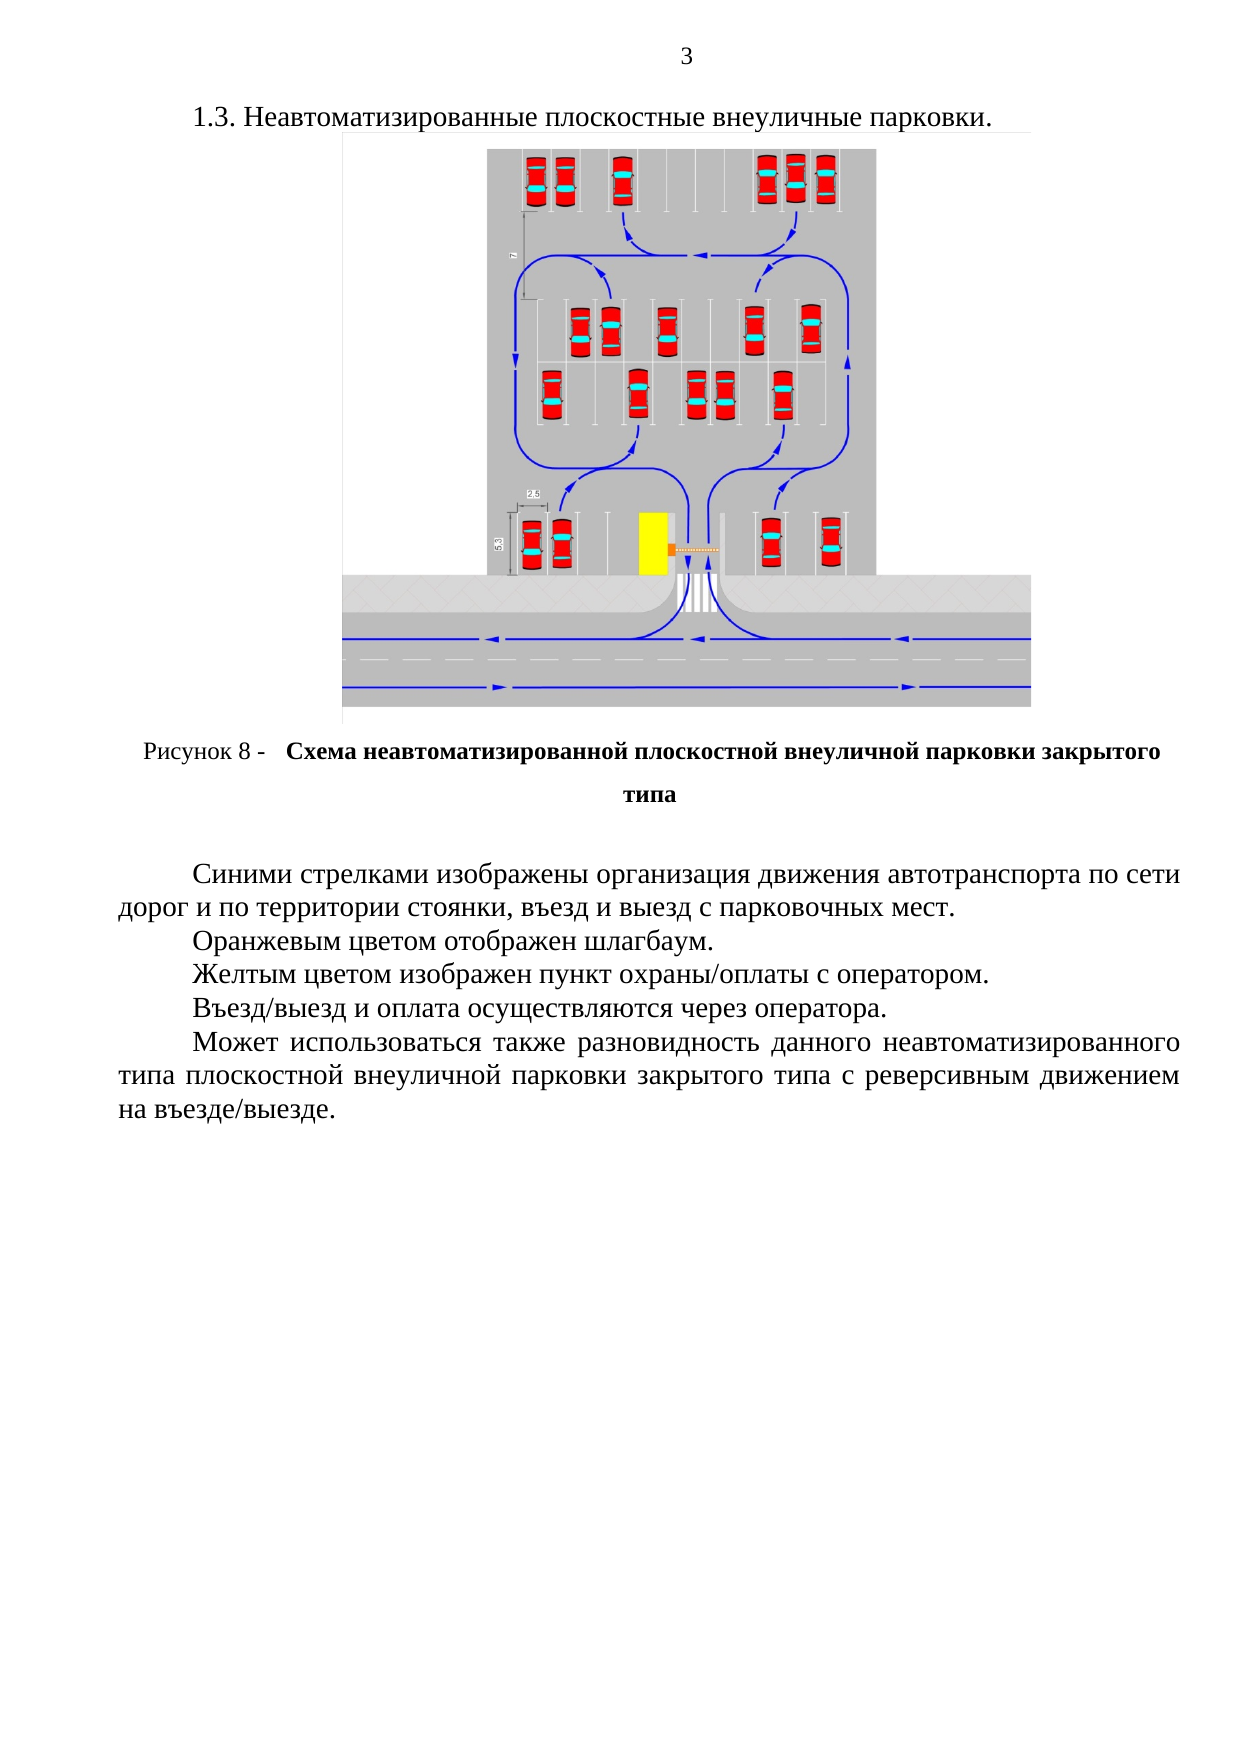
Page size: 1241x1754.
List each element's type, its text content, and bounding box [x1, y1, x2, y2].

list Схема неавтоматизированной плоскостной внеуличной парковки закрытого типа [118, 736, 1181, 808]
text Синими стрелками изображены организация движения автотранспорта по сети дорог и по территории стоянки, въезд и выезд с парковочных мест. [118, 856, 1181, 923]
text Желтым цветом изображен пункт охраны/оплаты с оператором. [118, 957, 1181, 990]
picture [342, 132, 1032, 724]
text Въезд/выезд и оплата осуществляются через оператора. [118, 990, 1181, 1024]
text Оранжевым цветом отображен шлагбаум. [118, 923, 1181, 957]
text 1.3. Неавтоматизированные плоскостные внеуличные парковки. [118, 99, 1181, 132]
text Может использоваться также разновидность данного неавтоматизированного типа плоскостной внеуличной парковки закрытого типа с реверсивным движением на въезде/выезде. [118, 1024, 1181, 1124]
